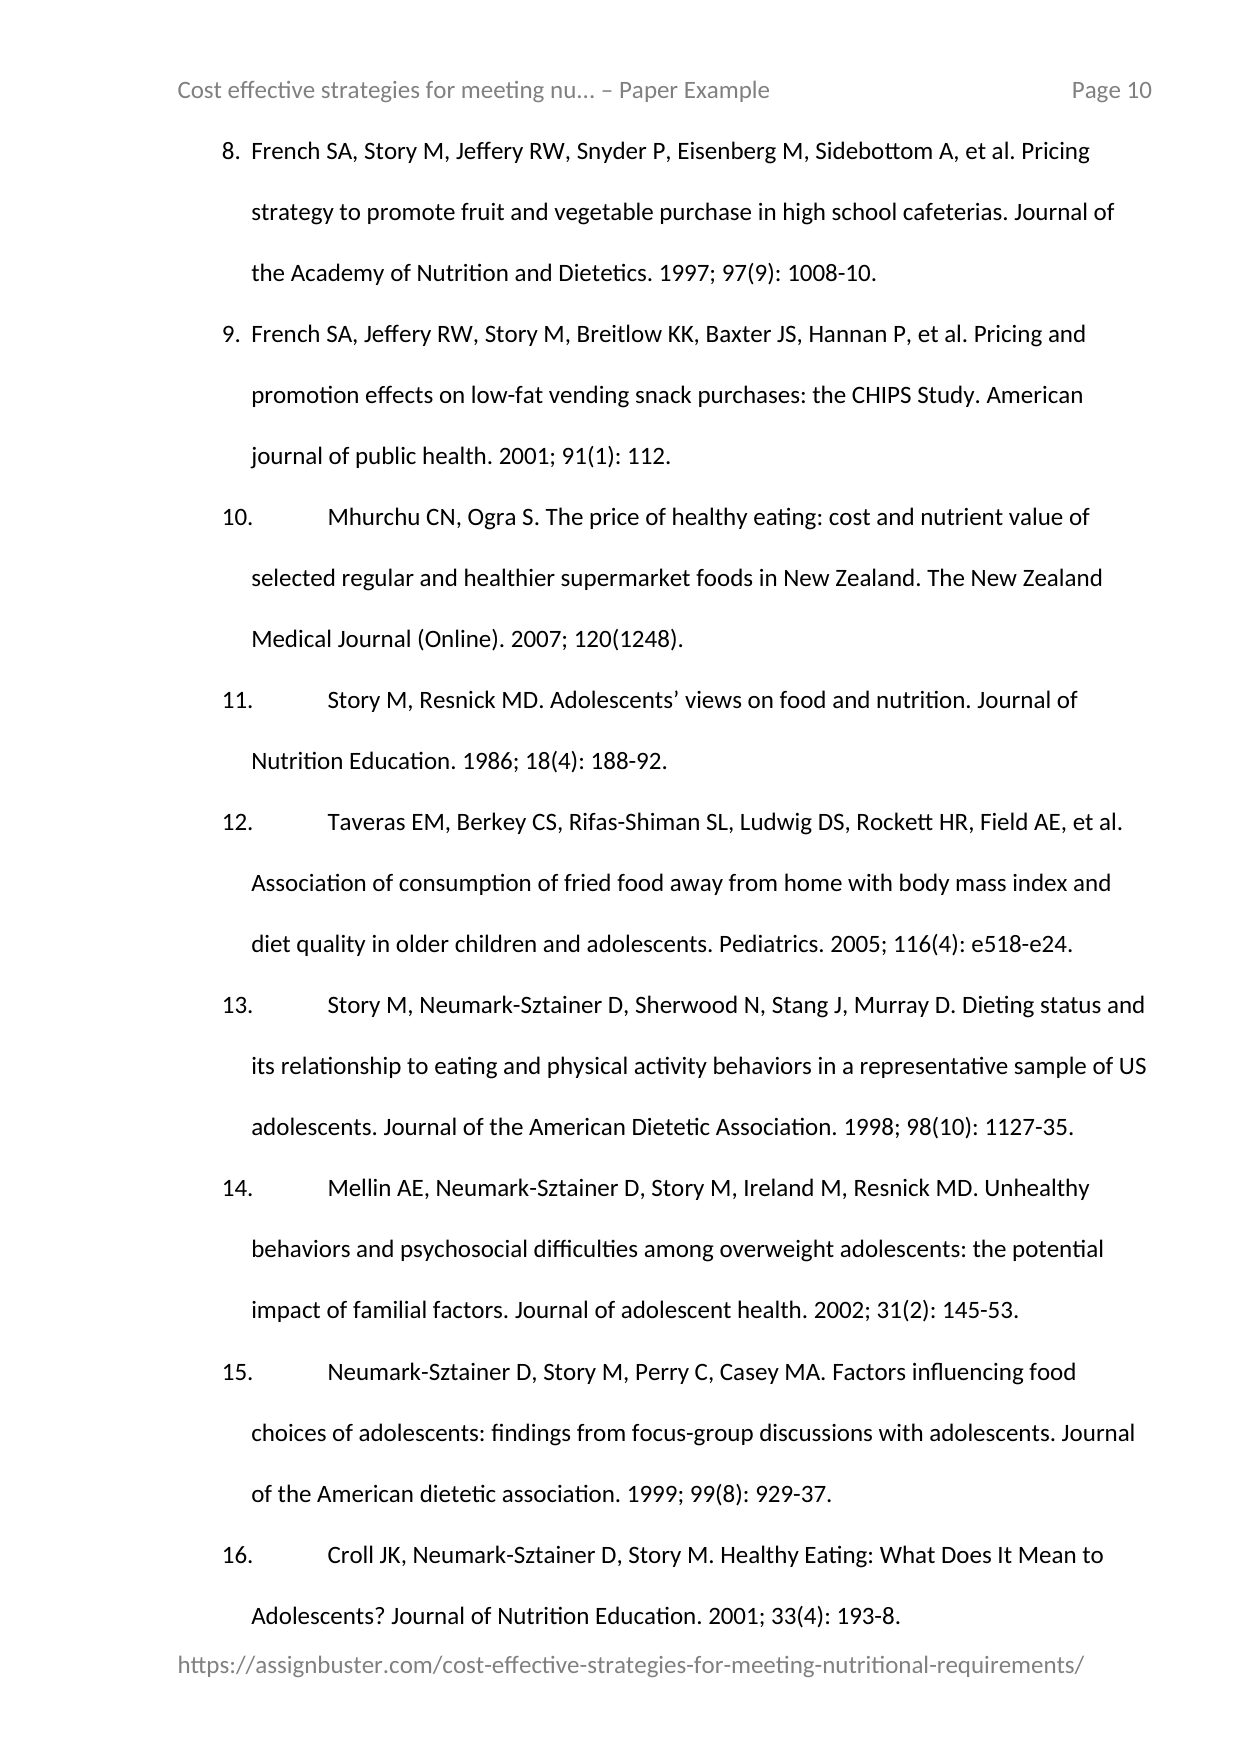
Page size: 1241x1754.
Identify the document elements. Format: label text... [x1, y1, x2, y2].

list French SA, Jeffery RW, Story M, Breitlow KK, Baxter JS, Hannan P, et al. Pricing and promotion effects on low-fat vending snack purchases: the CHIPS Study. American journal of public health. 2001; 91(1): 112. [222, 318, 1152, 471]
list Story M, Neumark-Sztainer D, Sherwood N, Stang J, Murray D. Dieting status and its relationship to eating and physical activity behaviors in a representative sample of US adolescents. Journal of the American Dietetic Association. 1998; 98(10): 1127-35. [222, 989, 1152, 1142]
list Mellin AE, Neumark-Sztainer D, Story M, Ireland M, Resnick MD. Unhealthy behaviors and psychosocial difficulties among overweight adolescents: the potential impact of familial factors. Journal of adolescent health. 2002; 31(2): 145-53. [222, 1172, 1152, 1325]
list Neumark-Sztainer D, Story M, Perry C, Casey MA. Factors influencing food choices of adolescents: findings from focus-group discussions with adolescents. Journal of the American dietetic association. 1999; 99(8): 929-37. [222, 1356, 1152, 1508]
list Story M, Resnick MD. Adolescents’ views on food and nutrition. Journal of Nutrition Education. 1986; 18(4): 188-92. [222, 684, 1152, 776]
list Croll JK, Neumark-Sztainer D, Story M. Healthy Eating: What Does It Mean to Adolescents? Journal of Nutrition Education. 2001; 33(4): 193-8. [222, 1539, 1152, 1630]
list French SA, Story M, Jeffery RW, Snyder P, Eisenberg M, Sidebottom A, et al. Pricing strategy to promote fruit and vegetable purchase in high school cafeterias. Journal of the Academy of Nutrition and Dietetics. 1997; 97(9): 1008-10. [222, 135, 1152, 287]
list Mhurchu CN, Ogra S. The price of healthy eating: cost and nutrient value of selected regular and healthier supermarket foods in New Zealand. The New Zealand Medical Journal (Online). 2007; 120(1248). [222, 501, 1152, 654]
list Taveras EM, Berkey CS, Rifas-Shiman SL, Ludwig DS, Rockett HR, Field AE, et al. Association of consumption of fried food away from home with body mass index and diet quality in older children and adolescents. Pediatrics. 2005; 116(4): e518-e24. [222, 806, 1152, 959]
